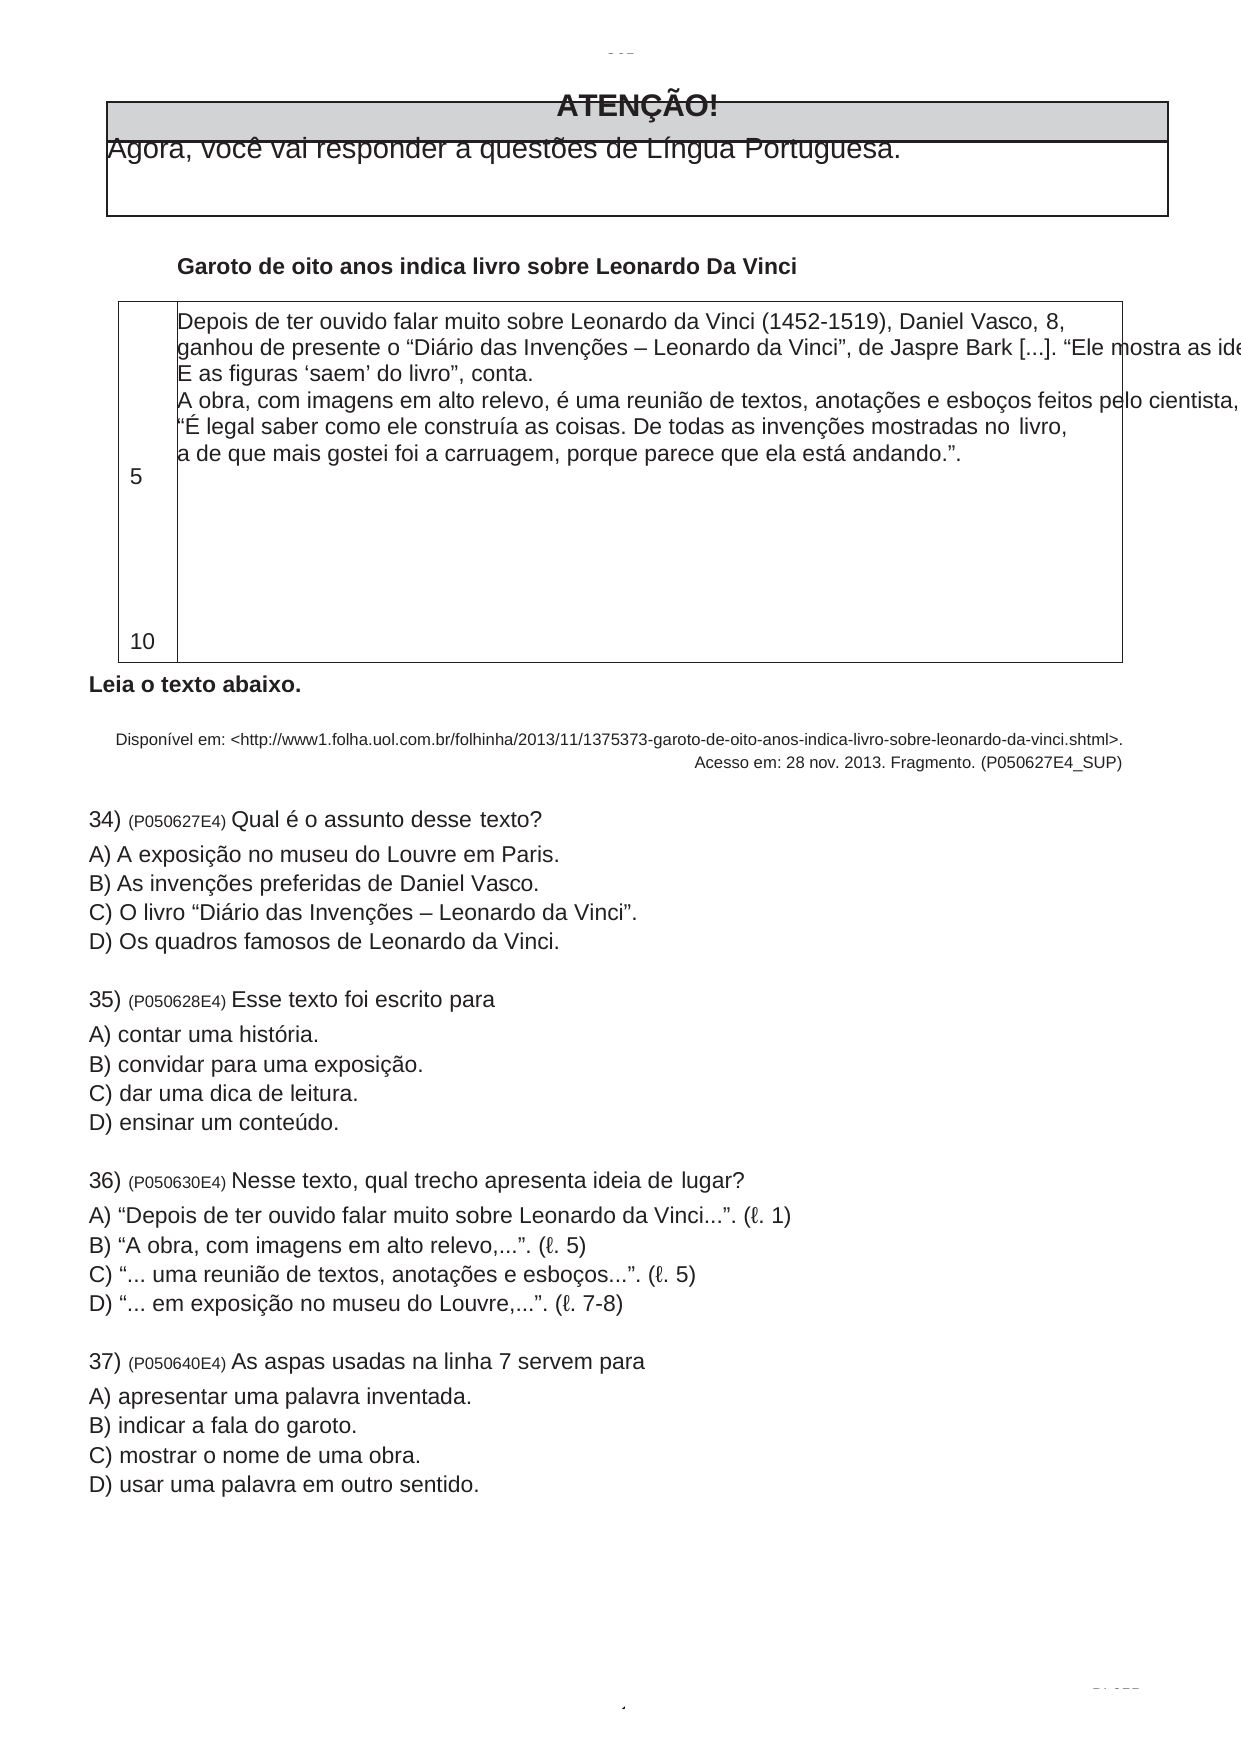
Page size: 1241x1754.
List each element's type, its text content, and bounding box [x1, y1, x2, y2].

text B) convidar para uma exposição. [88, 1051, 1163, 1077]
list ensinar um conteúdo. [88, 1109, 1163, 1135]
list mostrar o nome de uma obra. [88, 1442, 1163, 1468]
list (P050640E4) As aspas usadas na linha 7 servem para [88, 1348, 1163, 1375]
list (P050630E4) Nesse texto, qual trecho apresenta ideia de lugar? [88, 1167, 1163, 1194]
list (P050627E4) Qual é o assunto desse texto? [88, 806, 1163, 832]
list “A obra, com imagens em alto relevo,...”. (ℓ. 5) [88, 1232, 1163, 1258]
list As invenções preferidas de Daniel Vasco. [88, 870, 1163, 896]
list A exposição no museu do Louvre em Paris. [88, 841, 1163, 867]
list apresentar uma palavra inventada. [88, 1383, 1163, 1410]
list “... uma reunião de textos, anotações e esboços...”. (ℓ. 5) [88, 1261, 1163, 1287]
list usar uma palavra em outro sentido. [88, 1471, 1163, 1497]
text D) Os quadros famosos de Leonardo da Vinci. [88, 928, 1163, 954]
list indicar a fala do garoto. [88, 1412, 1163, 1439]
list “... em exposição no museu do Louvre,...”. (ℓ. 7-8) [88, 1290, 1163, 1316]
list O livro “Diário das Invenções – Leonardo da Vinci”. [88, 899, 1163, 925]
list “Depois de ter ouvido falar muito sobre Leonardo da Vinci...”. (ℓ. 1) [88, 1202, 1163, 1229]
list dar uma dica de leitura. [88, 1080, 1163, 1106]
text Disponível em: <http://www1.folha.uol.com.br/folhinha/2013/11/1375373-garoto-de-oito-anos-indica-livro-sobre-leonardo-da-vinci.shtml>. [115, 730, 1163, 749]
text A) contar uma história. [88, 1021, 1163, 1048]
list (P050628E4) Esse texto foi escrito para [88, 986, 1163, 1013]
subtitle Leia o texto abaixo. [88, 242, 1163, 697]
text Acesso em: 28 nov. 2013. Fragmento. (P050627E4_SUP) [694, 753, 1163, 772]
